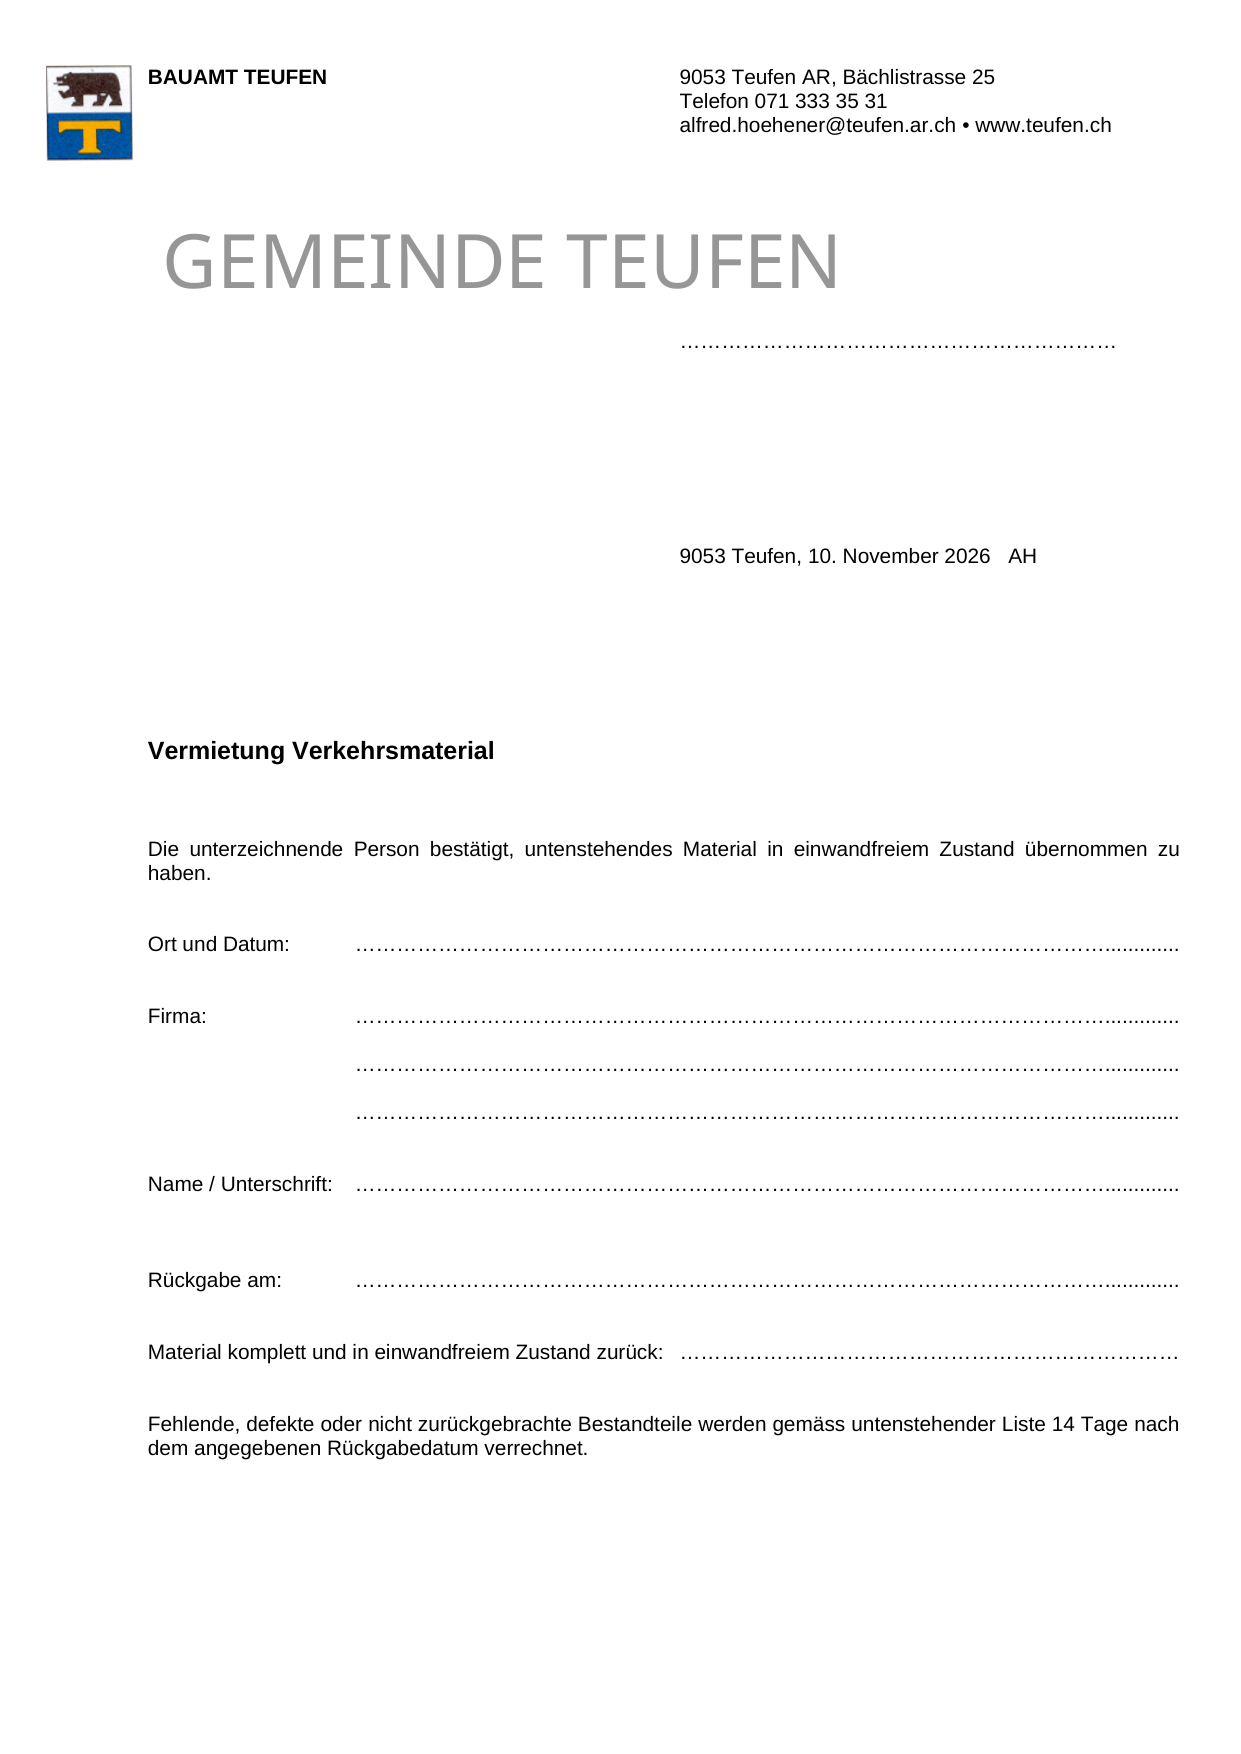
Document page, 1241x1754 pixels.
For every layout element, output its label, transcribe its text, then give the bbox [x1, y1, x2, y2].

text Firma: ………………………………………………………………………………………………............. [148, 1004, 1181, 1028]
text Vermietung Verkehrsmaterial [148, 736, 1181, 764]
text Die unterzeichnende Person bestätigt, untenstehendes Material in einwandfreiem Zustand übernommen zu haben. [148, 836, 1181, 884]
text ………………………………………………………………………………………………............. [148, 1100, 1181, 1124]
text BAUAMT TEUFEN 9053 Teufen AR, Bächlistrasse 25 [148, 65, 1181, 89]
text Name / Unterschrift: ………………………………………………………………………………………………............. [148, 1172, 1181, 1196]
text 9053 Teufen, 30. März 2023 AH [148, 544, 1181, 568]
text ……………………………………………………… [148, 328, 1181, 352]
text Rückgabe am: ………………………………………………………………………………………………............. [148, 1268, 1181, 1292]
picture [46, 65, 133, 162]
text Fehlende, defekte oder nicht zurückgebrachte Bestandteile werden gemäss untenstehender Liste 14 Tage nach dem angegebenen Rückgabedatum verrechnet. [148, 1411, 1181, 1459]
text Ort und Datum: ………………………………………………………………………………………………............. [148, 932, 1181, 956]
text alfred.hoehener@teufen.ar.ch • www.teufen.ch [148, 113, 1181, 137]
text Material komplett und in einwandfreiem Zustand zurück: ……………………………………………………………… [148, 1339, 1181, 1363]
text Telefon 071 333 35 31 [148, 89, 1181, 113]
text ………………………………………………………………………………………………............. [148, 1052, 1181, 1076]
